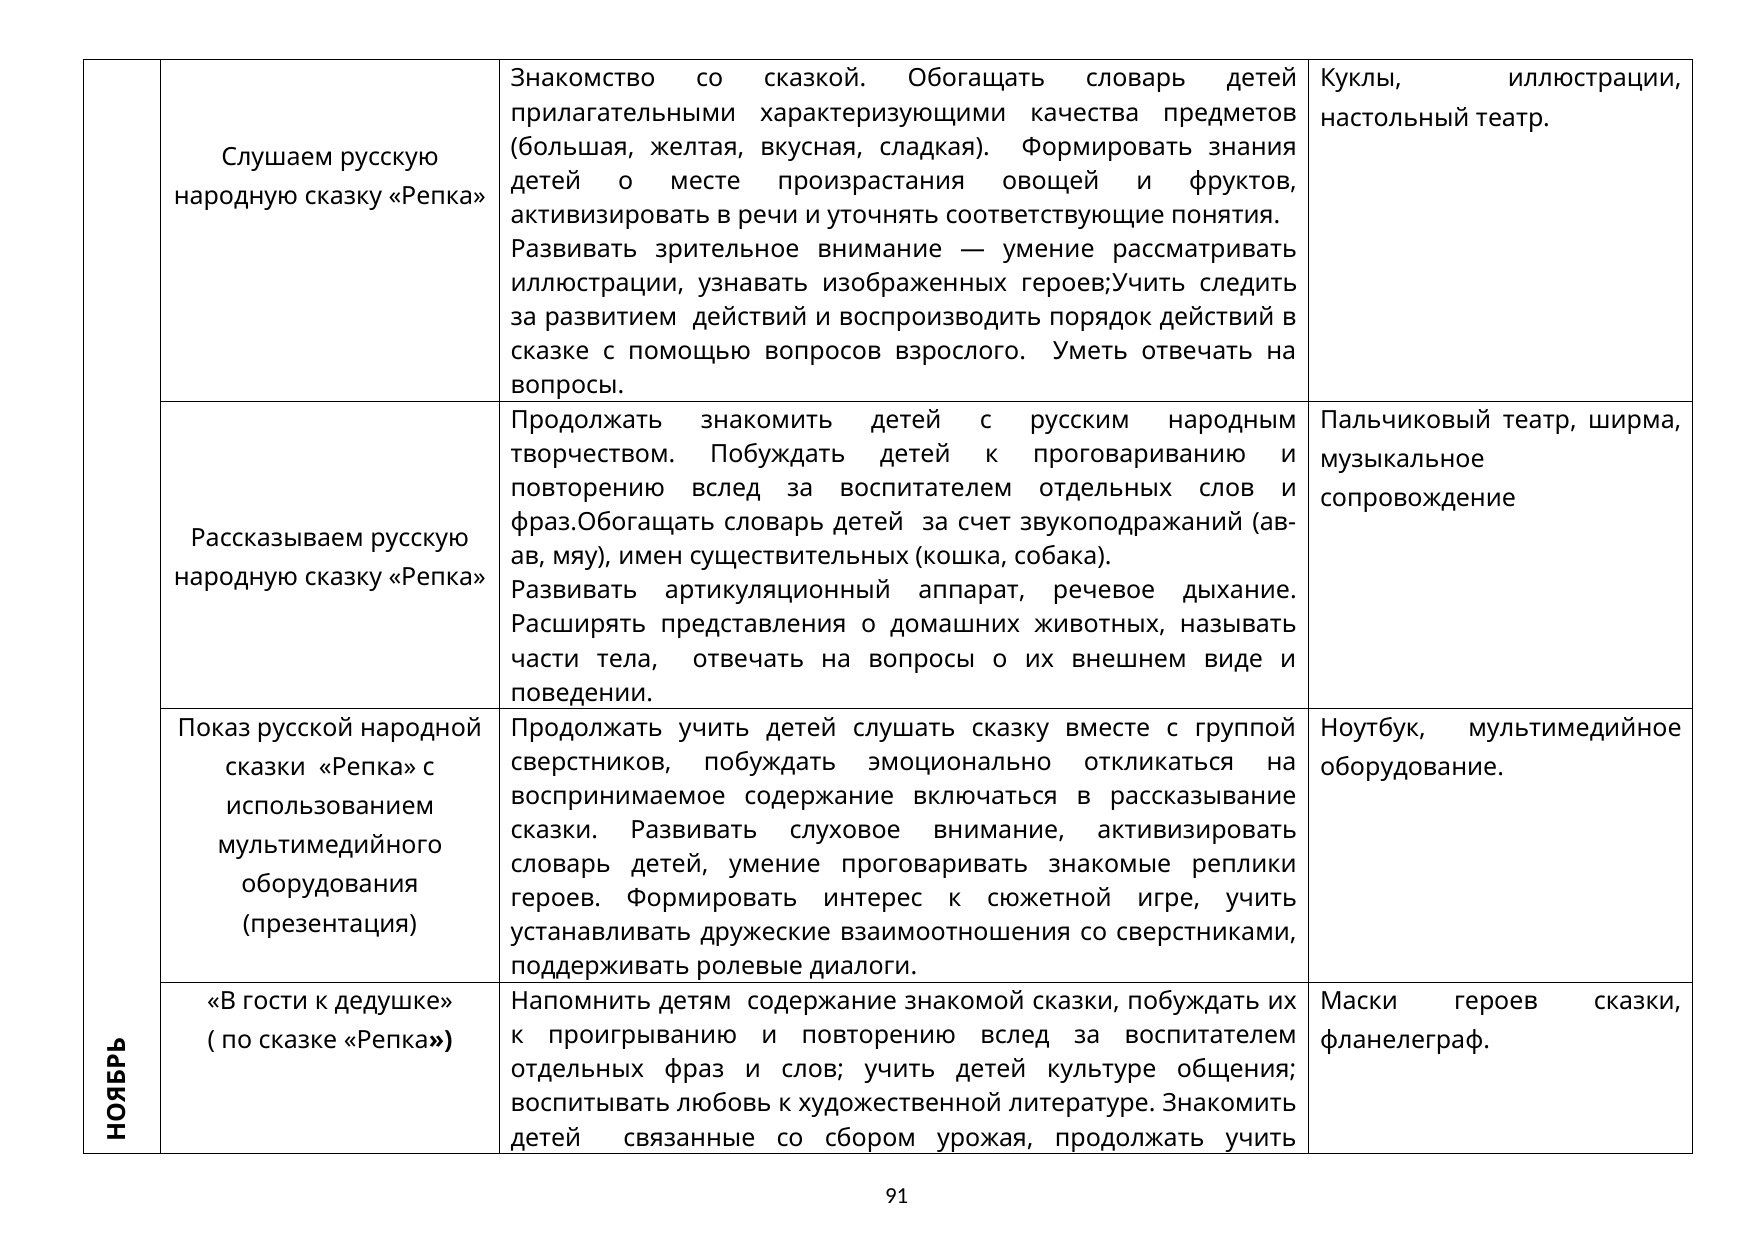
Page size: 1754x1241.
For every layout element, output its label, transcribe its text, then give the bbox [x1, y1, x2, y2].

table_cell НОЯБРЬ [84, 60, 160, 1153]
table_cell Слушаем русскую народную сказку «Репка» [161, 60, 499, 401]
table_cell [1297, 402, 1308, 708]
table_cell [500, 983, 1308, 1153]
table_cell Знакомство со сказкой. Обогащать словарь детей прилагательными характеризующими качества предметов (большая, желтая, вкусная, сладкая). Формировать знания детей о месте произрастания овощей и фруктов, активизировать в речи и уточнять соответствующие понятия. Развивать зрительное внимание — умение рассматривать иллюстрации, узнавать изображенных героев;Учить следить за развитием действий и воспроизводить порядок действий в сказке с помощью вопросов взрослого. Уметь отвечать на вопросы. [500, 60, 1308, 401]
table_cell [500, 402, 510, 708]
table_cell Ноутбук, мультимедийное оборудование. [1309, 709, 1692, 982]
table_cell Рассказываем русскую народную сказку «Репка» [161, 402, 499, 708]
table_cell Продолжать учить детей слушать сказку вместе с группой сверстников, побуждать эмоционально откликаться на воспринимаемое содержание включаться в рассказывание сказки. Развивать слуховое внимание, активизировать словарь детей, умение проговаривать знакомые реплики героев. Формировать интерес к сюжетной игре, учить устанавливать дружеские взаимоотношения со сверстниками, поддерживать ролевые диалоги. [500, 709, 1308, 982]
table_cell Куклы, иллюстрации, настольный театр. [1309, 60, 1692, 401]
table_cell Пальчиковый театр, ширма, музыкальное сопровождение [1309, 402, 1692, 708]
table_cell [1309, 983, 1692, 1153]
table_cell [161, 983, 499, 1153]
table_cell Показ русской народной сказки «Репка» с использованием мультимедийного оборудования (презентация) [161, 709, 499, 982]
